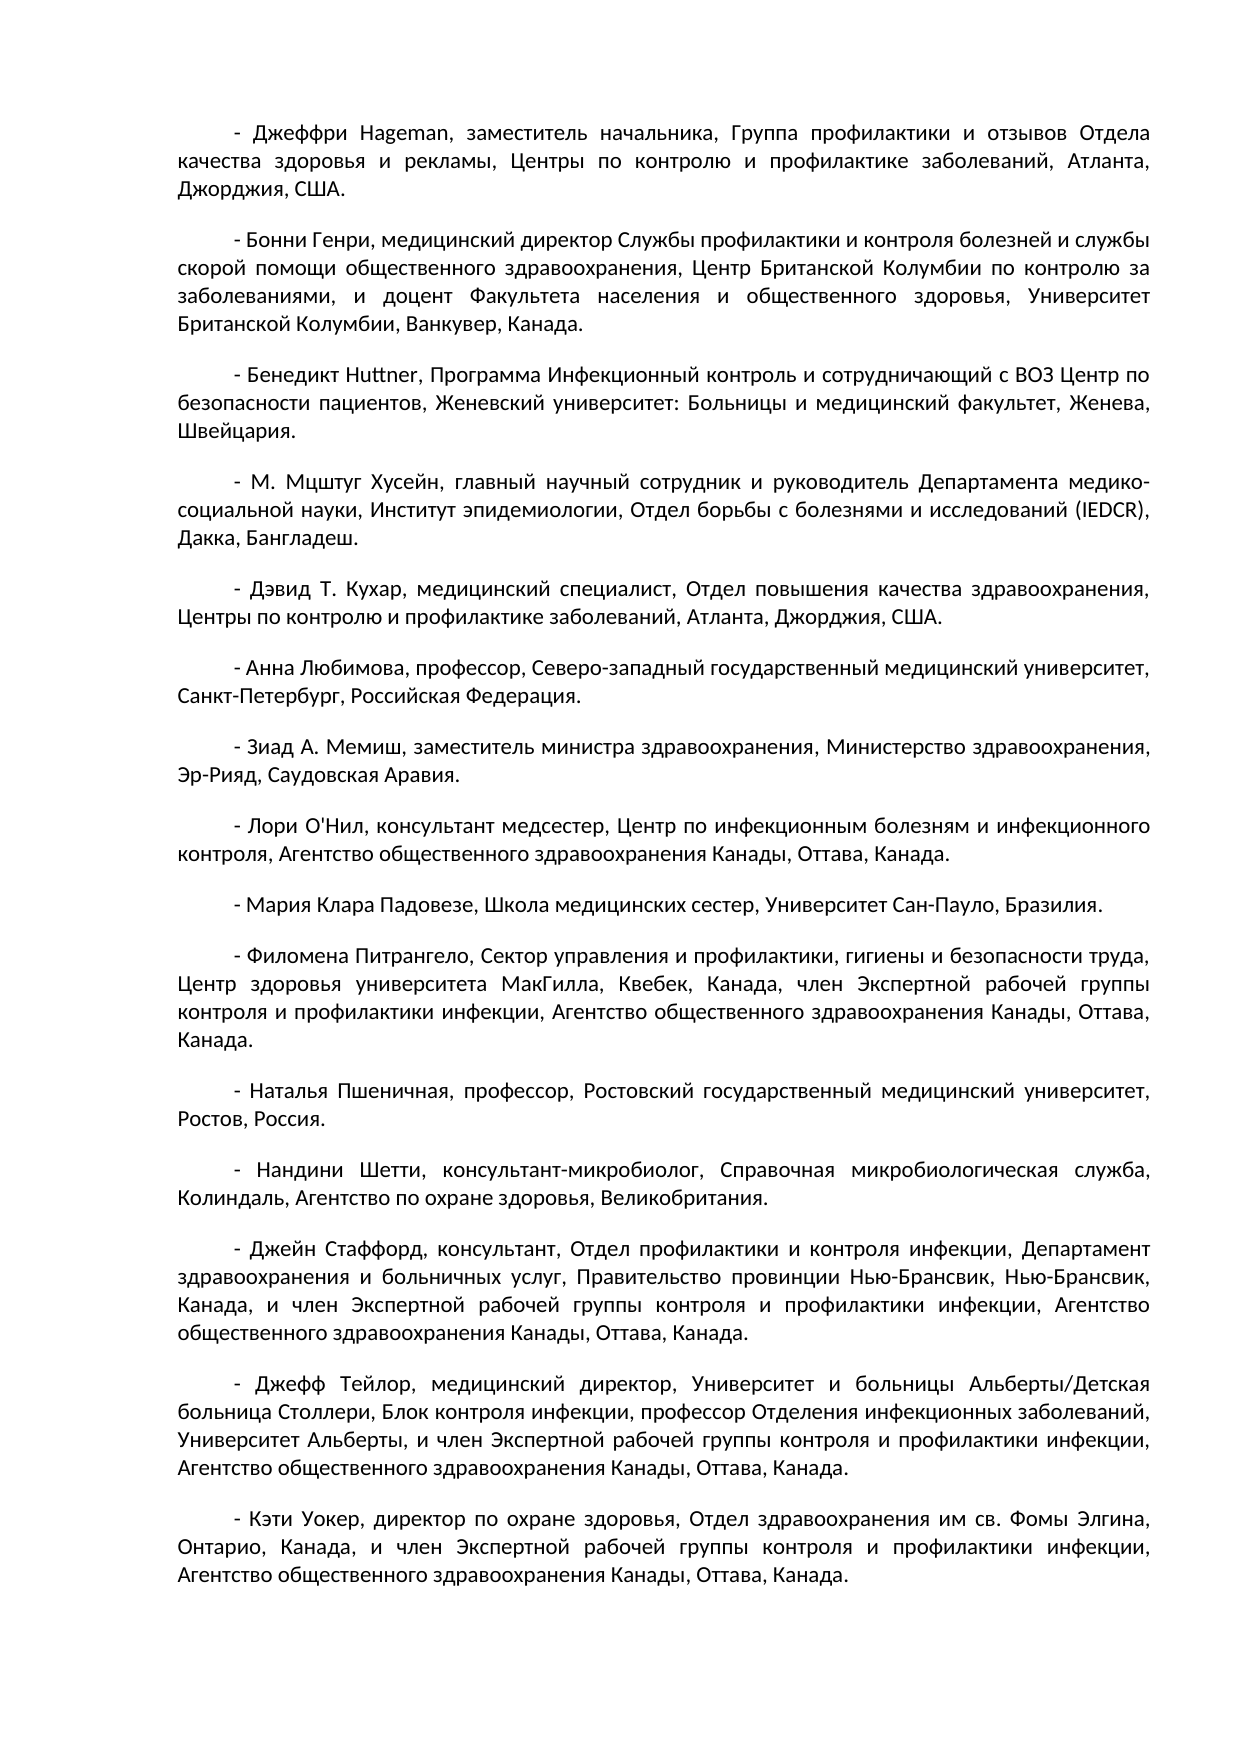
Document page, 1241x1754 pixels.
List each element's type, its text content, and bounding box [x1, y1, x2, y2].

text - Мария Клара Падовезе, Школа медицинских сестер, Университет Сан-Пауло, Бразилия. [177, 890, 1152, 918]
text - Наталья Пшеничная, профессор, Ростовский государственный медицинский университет, Ростов, Россия. [177, 1076, 1152, 1132]
text - Джеффри Hageman, заместитель начальника, Группа профилактики и отзывов Отдела качества здоровья и рекламы, Центры по контролю и профилактике заболеваний, Атланта, Джорджия, США. [177, 118, 1152, 202]
text - Кэти Уокер, директор по охране здоровья, Отдел здравоохранения им св. Фомы Элгина, Онтарио, Канада, и член Экспертной рабочей группы контроля и профилактики инфекции, Агентство общественного здравоохранения Канады, Оттава, Канада. [177, 1504, 1152, 1588]
text - Джейн Стаффорд, консультант, Отдел профилактики и контроля инфекции, Департамент здравоохранения и больничных услуг, Правительство провинции Нью-Брансвик, Нью-Брансвик, Канада, и член Экспертной рабочей группы контроля и профилактики инфекции, Агентство общественного здравоохранения Канады, Оттава, Канада. [177, 1234, 1152, 1346]
text - Бонни Генри, медицинский директор Службы профилактики и контроля болезней и службы скорой помощи общественного здравоохранения, Центр Британской Колумбии по контролю за заболеваниями, и доцент Факультета населения и общественного здоровья, Университет Британской Колумбии, Ванкувер, Канада. [177, 225, 1152, 337]
text - Джефф Тейлор, медицинский директор, Университет и больницы Альберты/Детская больница Столлери, Блок контроля инфекции, профессор Отделения инфекционных заболеваний, Университет Альберты, и член Экспертной рабочей группы контроля и профилактики инфекции, Агентство общественного здравоохранения Канады, Оттава, Канада. [177, 1369, 1152, 1481]
text - М. Мцштуг Хусейн, главный научный сотрудник и руководитель Департамента медико-социальной науки, Институт эпидемиологии, Отдел борьбы с болезнями и исследований (IEDCR), Дакка, Бангладеш. [177, 467, 1152, 551]
text - Бенедикт Huttner, Программа Инфекционный контроль и сотрудничающий с ВОЗ Центр по безопасности пациентов, Женевский университет: Больницы и медицинский факультет, Женева, Швейцария. [177, 360, 1152, 444]
text - Лори О'Нил, консультант медсестер, Центр по инфекционным болезням и инфекционного контроля, Агентство общественного здравоохранения Канады, Оттава, Канада. [177, 811, 1152, 867]
text - Нандини Шетти, консультант-микробиолог, Справочная микробиологическая служба, Колиндаль, Агентство по охране здоровья, Великобритания. [177, 1155, 1152, 1211]
text - Анна Любимова, профессор, Северо-западный государственный медицинский университет, Санкт-Петербург, Российская Федерация. [177, 653, 1152, 709]
text - Зиад А. Мемиш, заместитель министра здравоохранения, Министерство здравоохранения, Эр-Рияд, Саудовская Аравия. [177, 732, 1152, 788]
text - Дэвид Т. Кухар, медицинский специалист, Отдел повышения качества здравоохранения, Центры по контролю и профилактике заболеваний, Атланта, Джорджия, США. [177, 574, 1152, 630]
text - Филомена Питрангело, Сектор управления и профилактики, гигиены и безопасности труда, Центр здоровья университета МакГилла, Квебек, Канада, член Экспертной рабочей группы контроля и профилактики инфекции, Агентство общественного здравоохранения Канады, Оттава, Канада. [177, 941, 1152, 1053]
